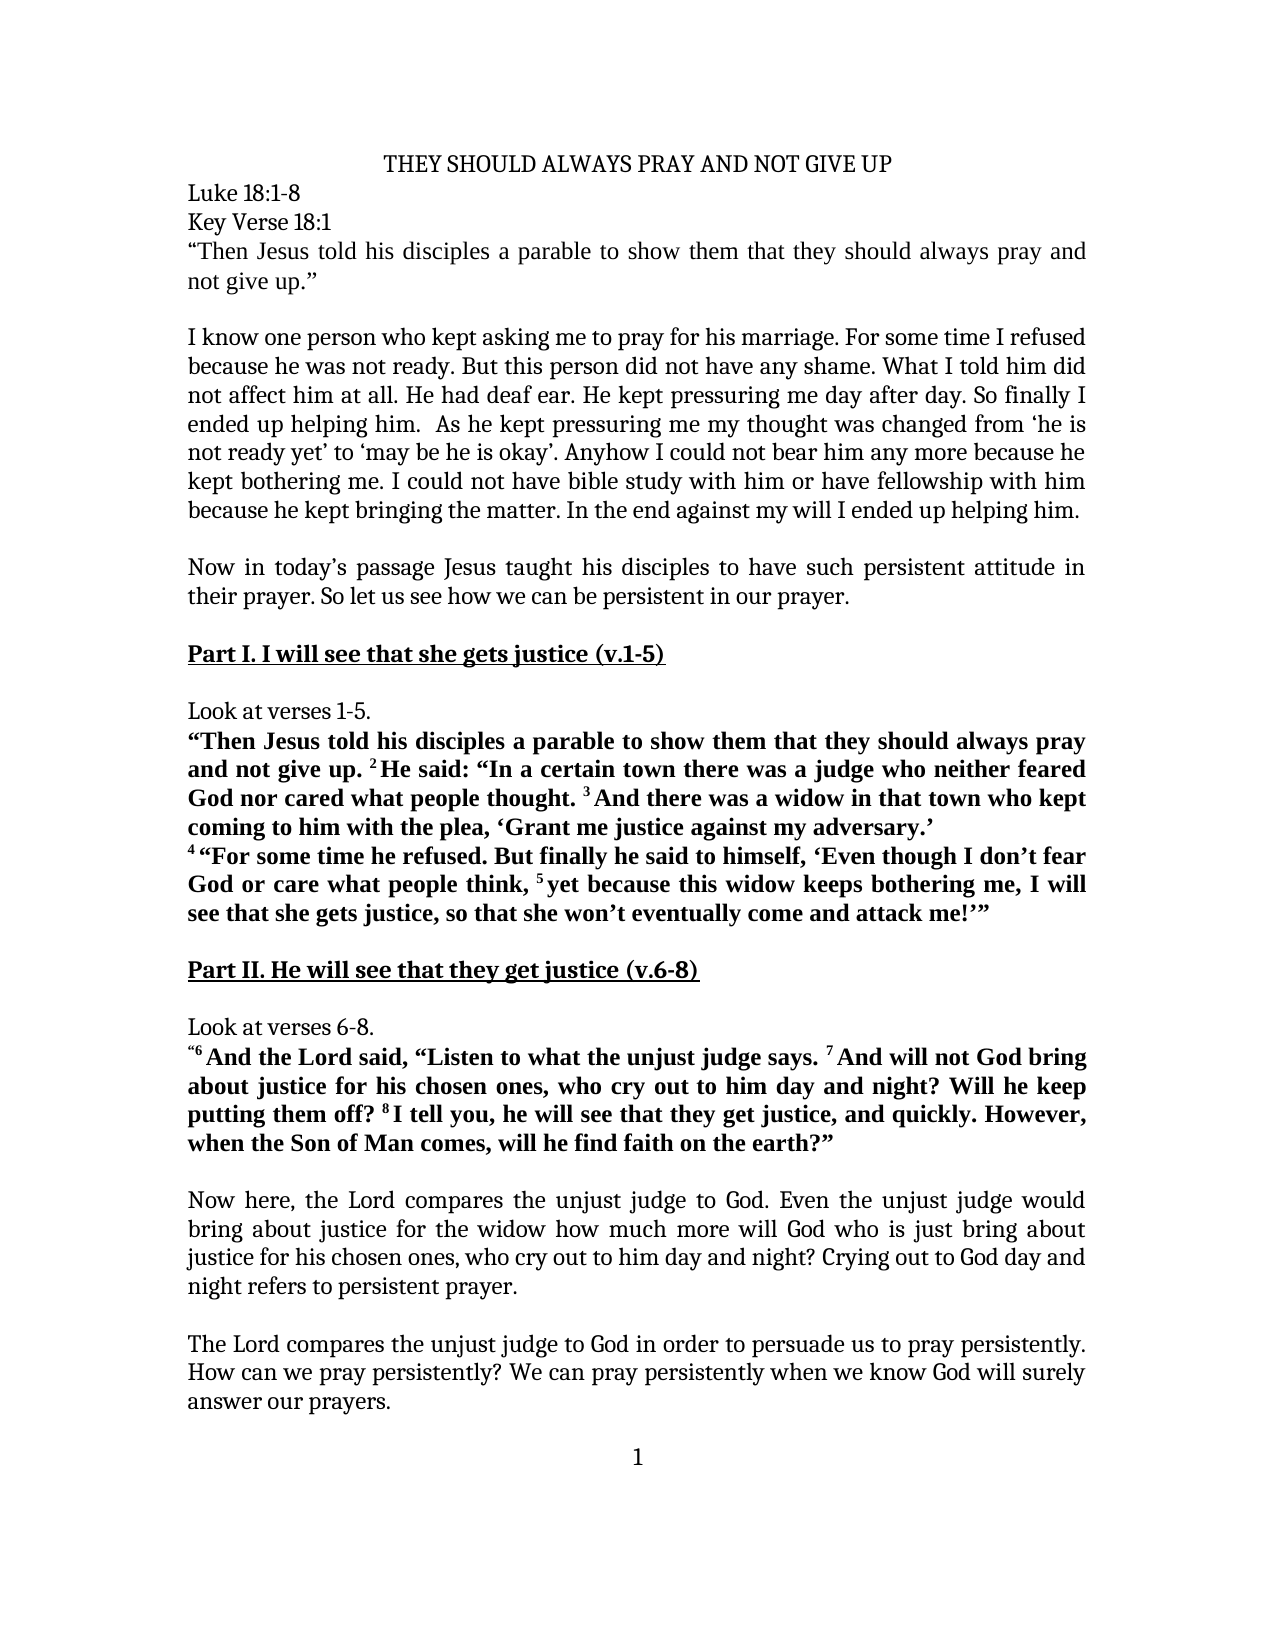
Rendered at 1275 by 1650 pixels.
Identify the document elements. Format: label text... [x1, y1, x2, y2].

text “6 And the Lord said, “Listen to what the unjust judge says. 7 And will not God bring about justice for his chosen ones, who cry out to him day and night? Will he keep putting them off? 8 I tell you, he will see that they get justice, and quickly. However, when the Son of Man comes, will he find faith on the earth?” [187, 1042, 1087, 1157]
text “Then Jesus told his disciples a parable to show them that they should always pray and not give up. 2 He said: “In a certain town there was a judge who neither feared God nor cared what people thought. 3 And there was a widow in that town who kept coming to him with the plea, ‘Grant me justice against my adversary.’ [187, 726, 1087, 841]
text THEY SHOULD ALWAYS PRAY AND NOT GIVE UP [187, 150, 1087, 179]
text Look at verses 1-5. [187, 697, 1087, 726]
text “Then Jesus told his disciples a parable to show them that they should always pray and not give up.” [187, 236, 1087, 294]
text Part II. He will see that they get justice (v.6-8) [187, 956, 1087, 984]
text Key Verse 18:1 [187, 207, 1087, 236]
text 4 “For some time he refused. But finally he said to himself, ‘Even though I don’t fear God or care what people think, 5 yet because this widow keeps bothering me, I will see that she gets justice, so that she won’t eventually come and attack me!’” [187, 841, 1087, 927]
text Look at verses 6-8. [187, 1013, 1087, 1042]
text Now here, the Lord compares the unjust judge to God. Even the unjust judge would bring about justice for the widow how much more will God who is just bring about justice for his chosen ones, who cry out to him day and night? Crying out to God day and night refers to persistent prayer. [187, 1186, 1087, 1301]
text Part I. I will see that she gets justice (v.1-5) [187, 639, 1087, 668]
text I know one person who kept asking me to pray for his marriage. For some time I refused because he was not ready. But this person did not have any shame. What I told him did not affect him at all. He had deaf ear. He kept pressuring me day after day. So finally I ended up helping him. As he kept pressuring me my thought was changed from ‘he is not ready yet’ to ‘may be he is okay’. Anyhow I could not bear him any more because he kept bothering me. I could not have bible study with him or have fellowship with him because he kept bringing the matter. In the end against my will I ended up helping him. [187, 323, 1087, 524]
text Now in today’s passage Jesus taught his disciples to have such persistent attitude in their prayer. So let us see how we can be persistent in our prayer. [187, 553, 1087, 611]
text The Lord compares the unjust judge to God in order to persuade us to pray persistently. How can we pray persistently? We can pray persistently when we know God will surely answer our prayers. [187, 1329, 1087, 1416]
text Luke 18:1-8 [187, 179, 1087, 207]
